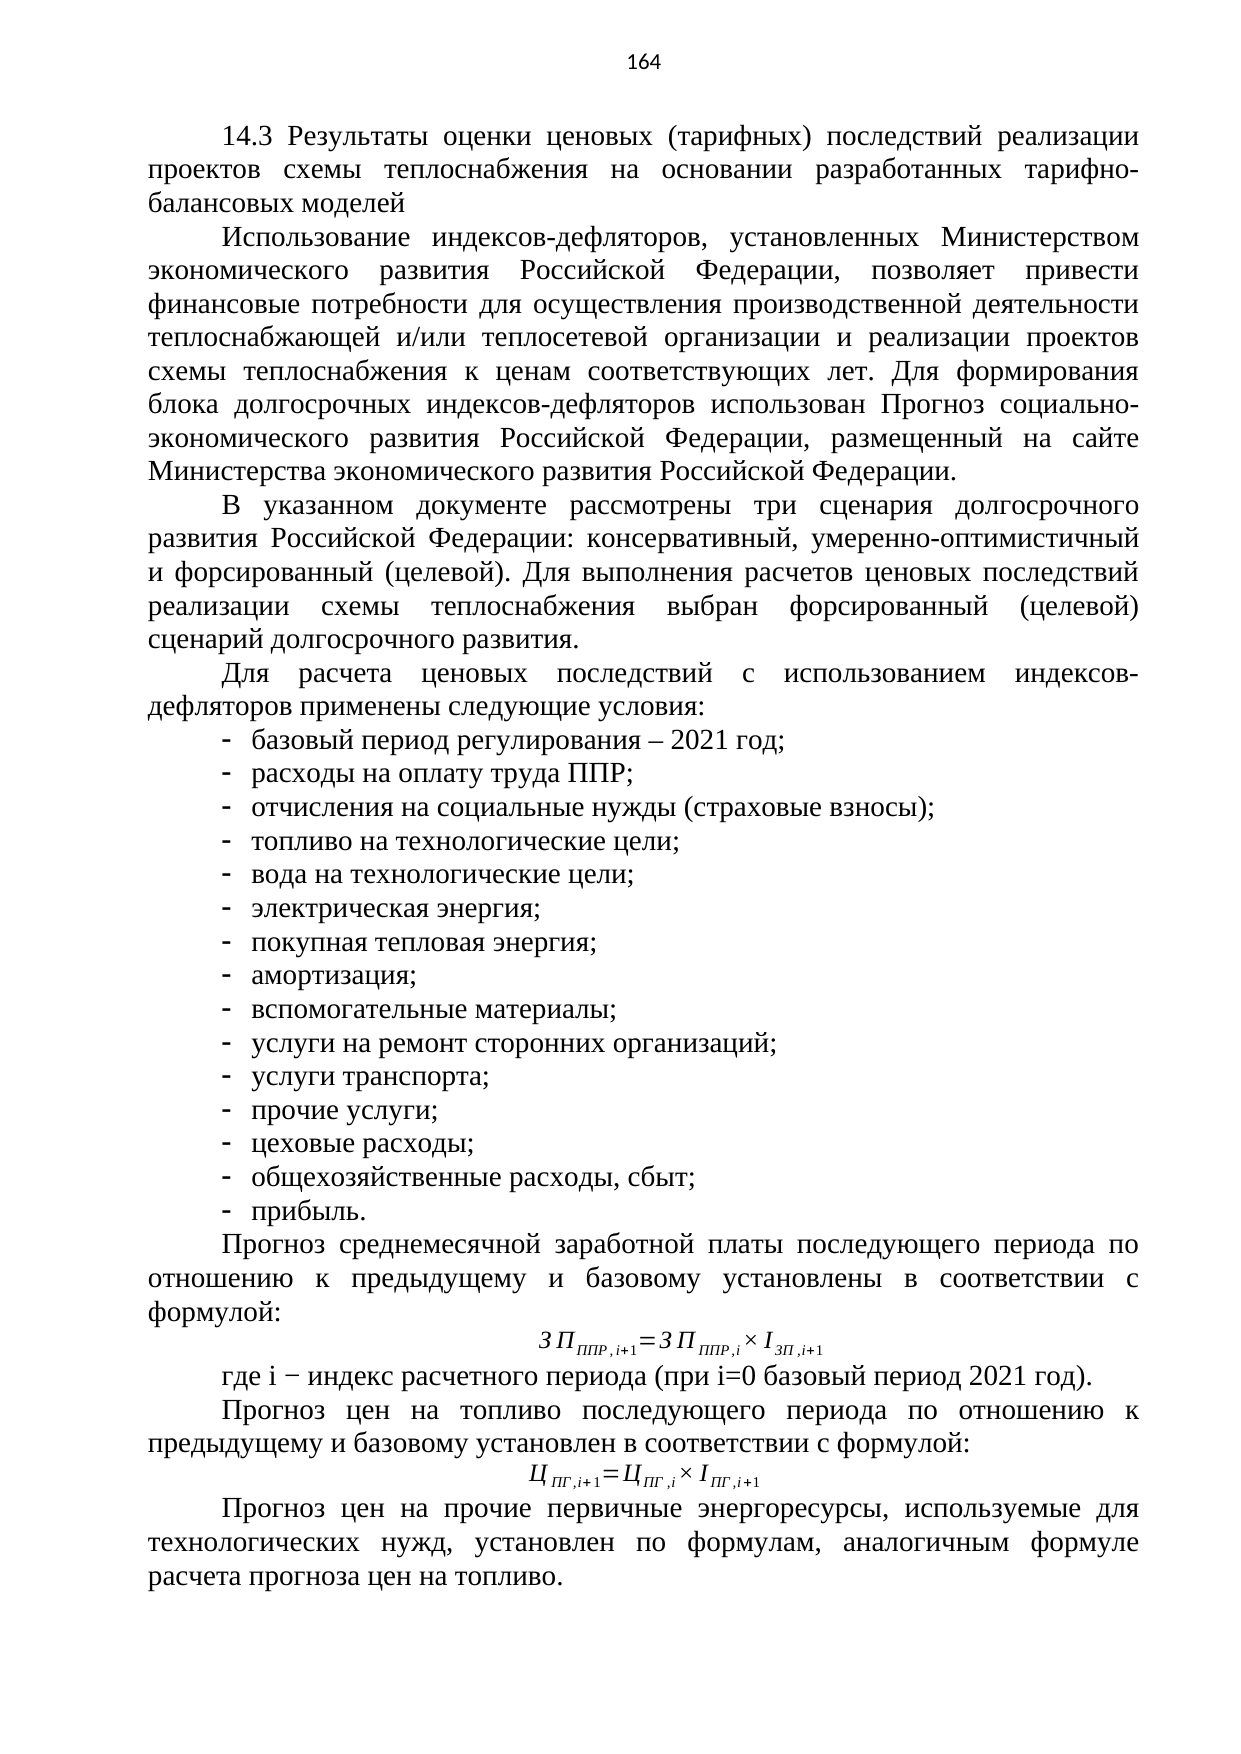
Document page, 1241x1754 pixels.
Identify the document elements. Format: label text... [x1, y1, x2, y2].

list цеховые расходы; [148, 1126, 1140, 1159]
list электрическая энергия; [148, 890, 1140, 924]
text Прогноз цен на топливо последующего периода по отношению к предыдущему и базовому установлен в соответствии с формулой: [148, 1392, 1140, 1459]
text Для расчета ценовых последствий с использованием индексов-дефляторов применены следующие условия: [148, 655, 1140, 722]
list прочие услуги; [148, 1092, 1140, 1126]
list вода на технологические цели; [148, 856, 1140, 890]
list базовый период регулирования – 2021 год; [148, 722, 1140, 756]
list покупная тепловая энергия; [148, 924, 1140, 957]
list услуги транспорта; [148, 1058, 1140, 1092]
list расходы на оплату труда ППР; [148, 756, 1140, 789]
list прибыль. [148, 1193, 1140, 1227]
list амортизация; [148, 957, 1140, 991]
text Прогноз цен на прочие первичные энергоресурсы, используемые для технологических нужд, установлен по формулам, аналогичным формуле расчета прогноза цен на топливо. [148, 1491, 1140, 1591]
list услуги на ремонт сторонних организаций; [148, 1025, 1140, 1058]
subtitle 14.3 Результаты оценки ценовых (тарифных) последствий реализации проектов схемы теплоснабжения на основании разработанных тарифно-балансовых моделей [148, 118, 1140, 219]
text В указанном документе рассмотрены три сценария долгосрочного развития Российской Федерации: консервативный, умеренно-оптимистичный и форсированный (целевой). Для выполнения расчетов ценовых последствий реализации схемы теплоснабжения выбран форсированный (целевой) сценарий долгосрочного развития. [148, 487, 1140, 655]
text где i − индекс расчетного периода (при i=0 базовый период 2021 год). [148, 1358, 1140, 1392]
text Использование индексов-дефляторов, установленных Министерством экономического развития Российской Федерации, позволяет привести финансовые потребности для осуществления производственной деятельности теплоснабжающей и/или теплосетевой организации и реализации проектов схемы теплоснабжения к ценам соответствующих лет. Для формирования блока долгосрочных индексов-дефляторов использован Прогноз социально-экономического развития Российской Федерации, размещенный на сайте Министерства экономического развития Российской Федерации. [148, 219, 1140, 487]
list топливо на технологические цели; [148, 823, 1140, 856]
list отчисления на социальные нужды (страховые взносы); [148, 789, 1140, 823]
text Прогноз среднемесячной заработной платы последующего периода по отношению к предыдущему и базовому установлены в соответствии с формулой: [148, 1227, 1140, 1327]
list вспомогательные материалы; [148, 991, 1140, 1025]
list общехозяйственные расходы, сбыт; [148, 1159, 1140, 1193]
